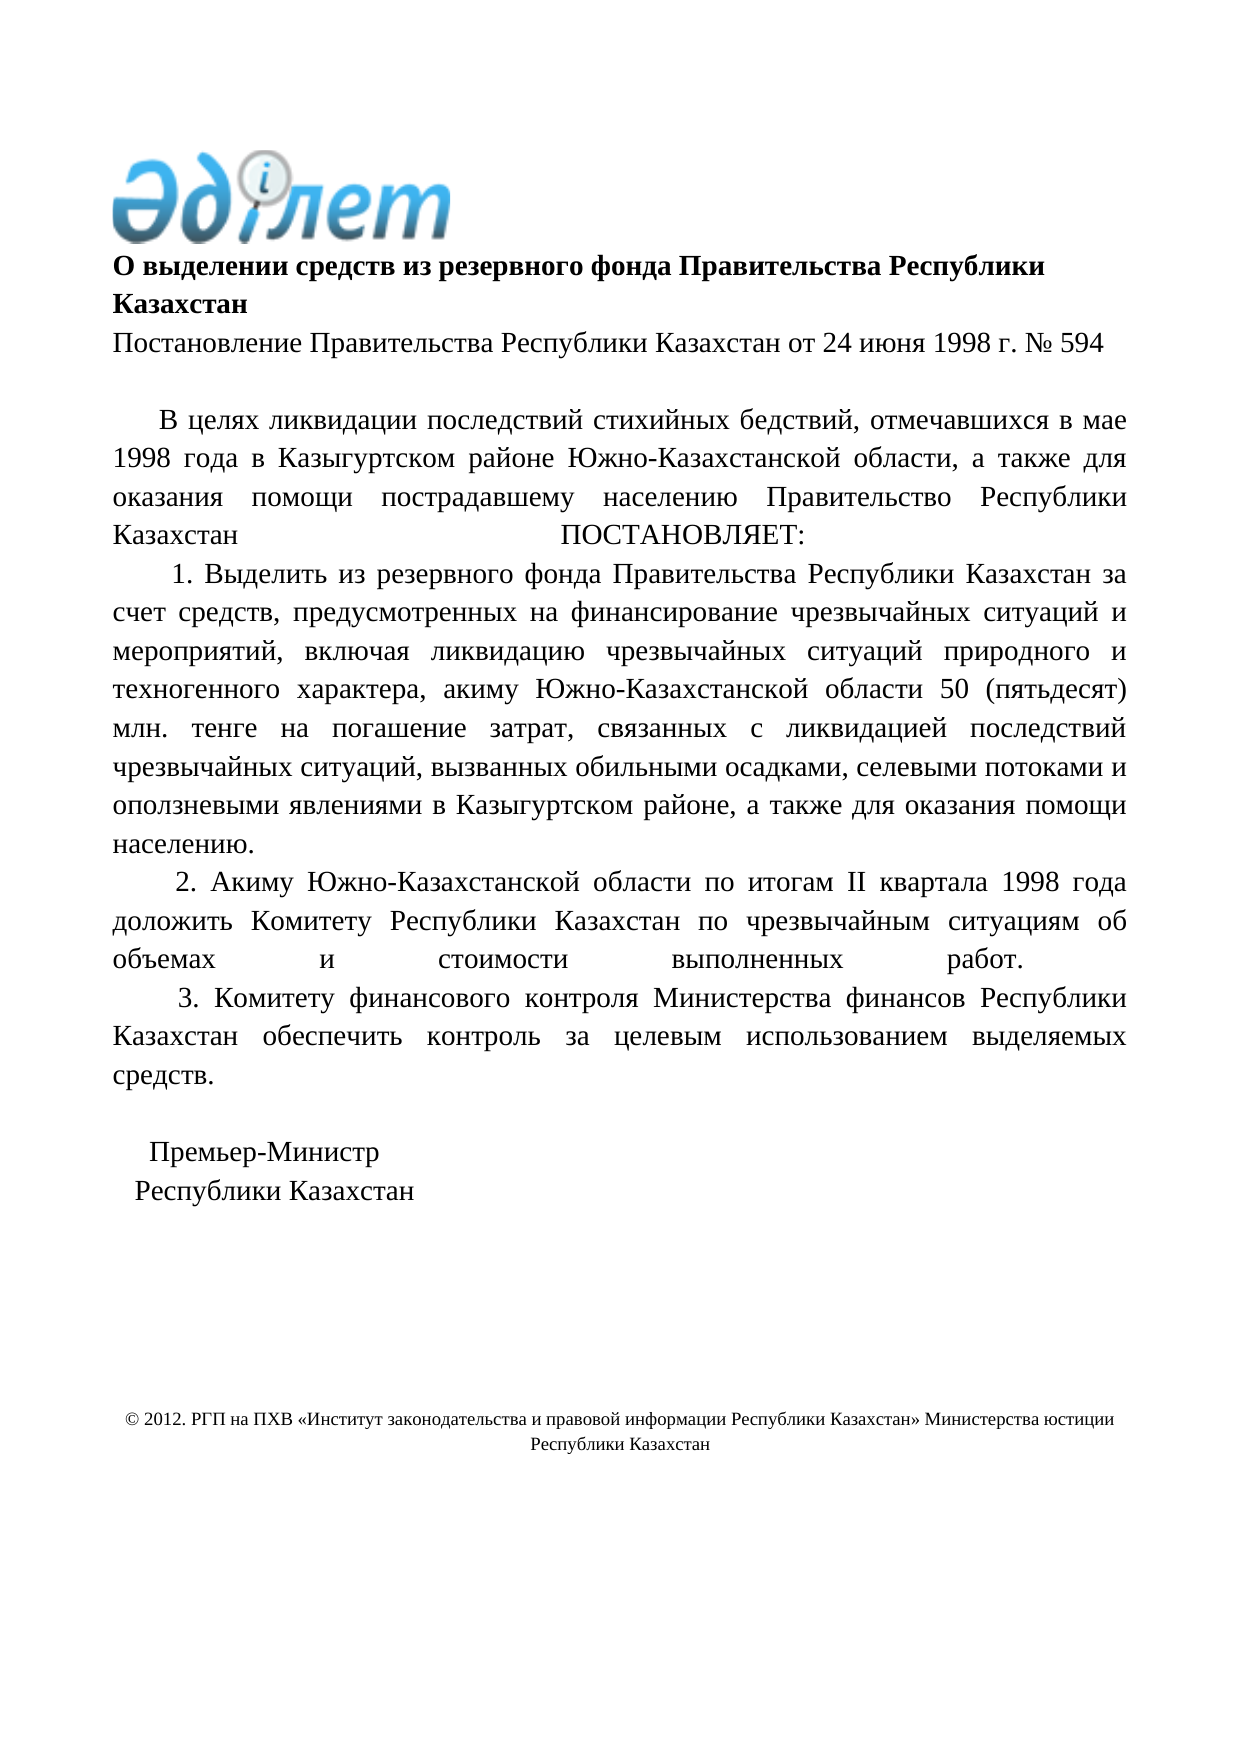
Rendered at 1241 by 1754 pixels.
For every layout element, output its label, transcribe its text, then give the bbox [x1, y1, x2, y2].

text © 2012. РГП на ПХВ «Институт законодательства и правовой информации Республики Казахстан» Министерства юстиции Республики Казахстан [112, 1408, 1128, 1454]
text О выделении средств из резервного фонда Правительства Республики Казахстан [112, 248, 1128, 320]
text Республики Казахстан [112, 1173, 1128, 1206]
text Постановление Правительства Республики Казахстан от 24 июня 1998 г. № 594 [112, 325, 1128, 358]
text В целях ликвидации последствий стихийных бедствий, отмечавшихся в мае 1998 года в Казыгуртском районе Южно-Казахстанской области, а также для оказания помощи пострадавшему населению Правительство Республики Казахстан ПОСТАНОВЛЯЕТ: 1. Выделить из резервного фонда Правительства Республики Казахстан за счет средств, предусмотренных на финансирование чрезвычайных ситуаций и мероприятий, включая ликвидацию чрезвычайных ситуаций природного и техногенного характера, акиму Южно-Казахстанской области 50 (пятьдесят) млн. тенге на погашение затрат, связанных с ликвидацией последствий чрезвычайных ситуаций, вызванных обильными осадками, селевыми потоками и оползневыми явлениями в Казыгуртском районе, а также для оказания помощи населению. 2. Акиму Южно-Казахстанской области по итогам II квартала 1998 года доложить Комитету Республики Казахстан по чрезвычайным ситуациям об объемах и стоимости выполненных работ. 3. Комитету финансового контроля Министерства финансов Республики Казахстан обеспечить контроль за целевым использованием выделяемых средств. [112, 402, 1128, 1129]
picture [112, 150, 451, 244]
text Премьер-Министр [112, 1134, 1128, 1168]
